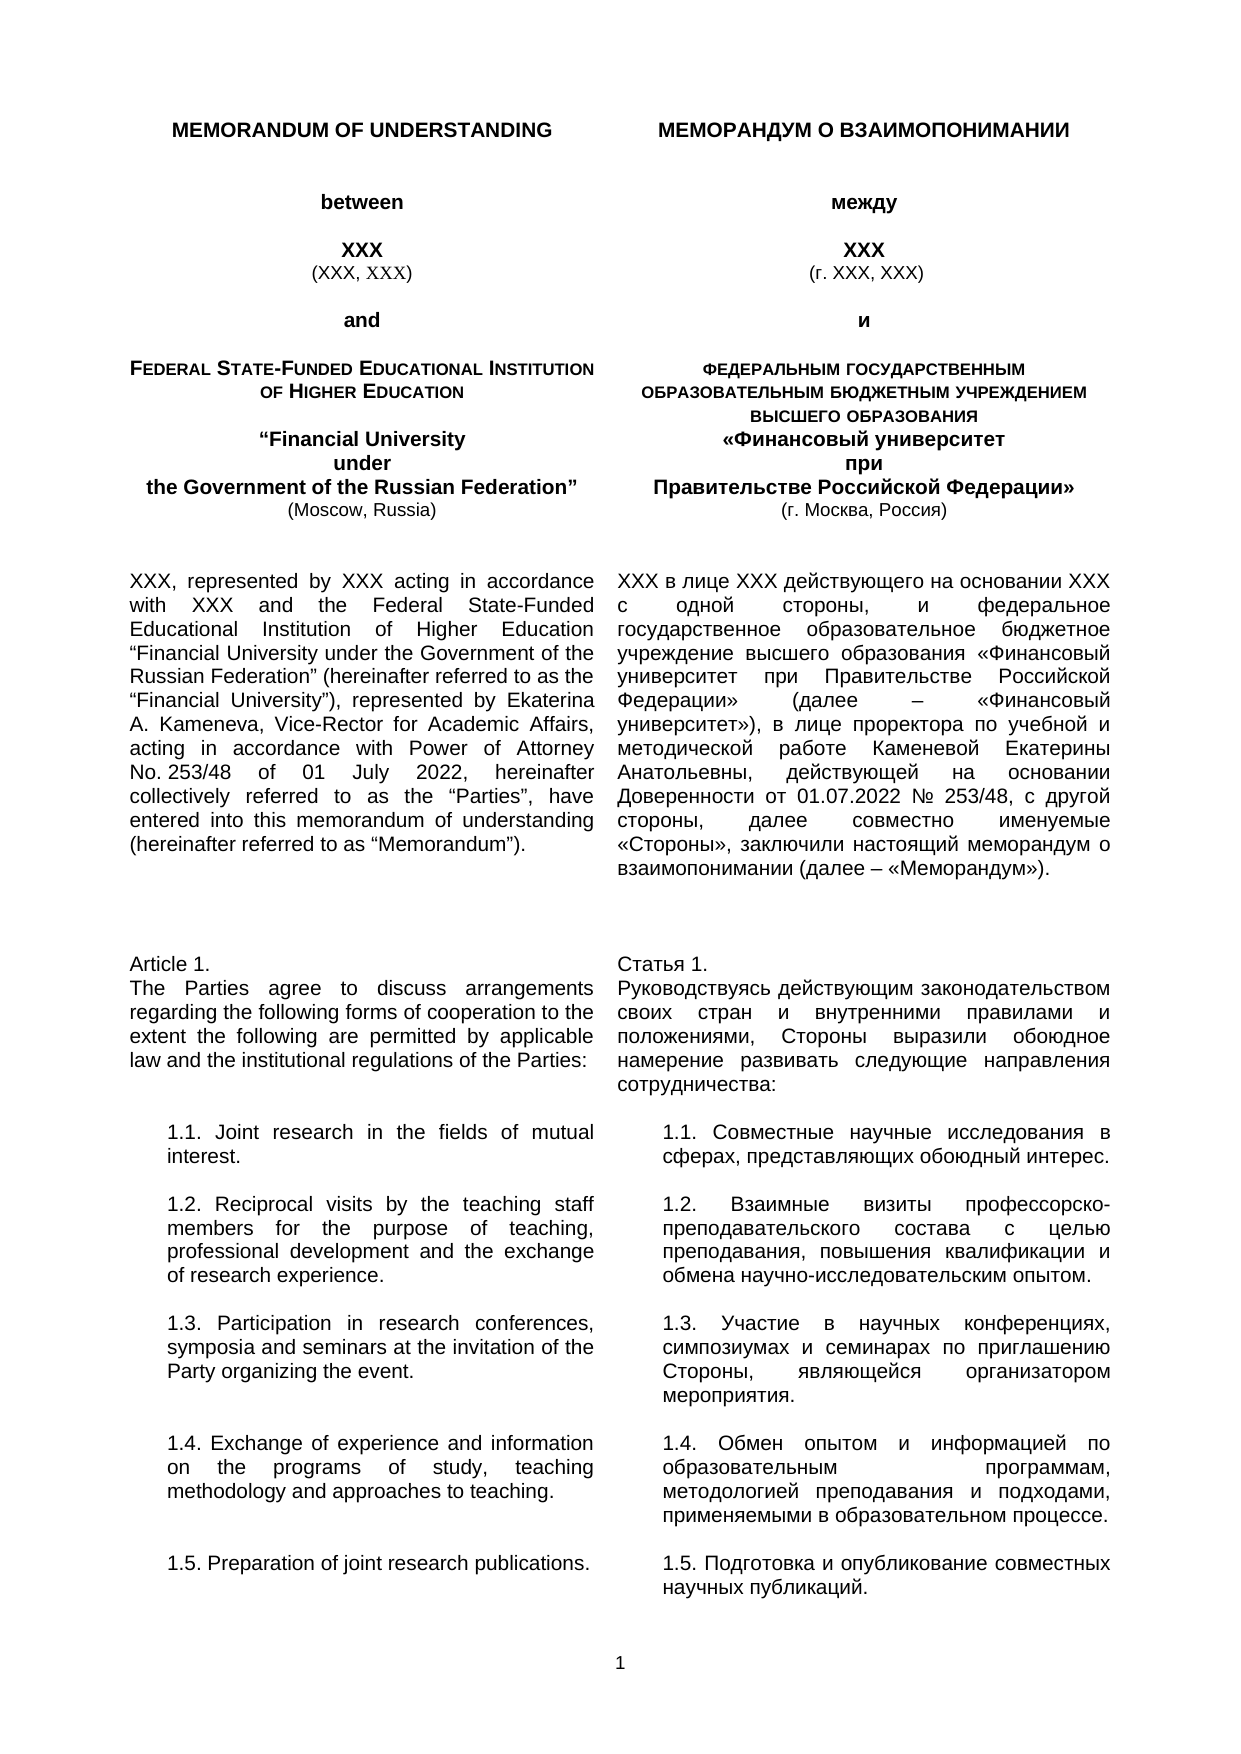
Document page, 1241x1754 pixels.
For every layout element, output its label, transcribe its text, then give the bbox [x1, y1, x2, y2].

table_header Memorandum of Understanding between ХХХ (ХХХ, ХХХ) and Federal State-Funded Educational Institution of Higher Education “Financial University under the Government of the Russian Federation” (Moscow, Russia) [118, 118, 606, 568]
table_header Меморандум о взаимопонимании между ХХХ (г. ХХХ, ХХХ) и федеральным государственным образовательным бюджетным учреждением высшего образования «Финансовый университет при Правительстве Российской Федерации» (г. Москва, Россия) [606, 118, 1122, 568]
table_cell Статья 1. Руководствуясь действующим законодательством своих стран и внутренними правилами и положениями, Стороны выразили обоюдное намерение развивать следующие направления сотрудничества: [606, 928, 1122, 1119]
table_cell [118, 1120, 606, 1623]
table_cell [606, 1120, 1122, 1623]
table_cell ХХХ в лице ХХХ действующего на основании ХХХ с одной стороны, и федеральное государственное образовательное бюджетное учреждение высшего образования «Финансовый университет при Правительстве Российской Федерации» (далее – «Финансовый университет»), в лице проректора по учебной и методической работе Каменевой Екатерины Анатольевны, действующей на основании Доверенности от 01.07.2022 № 253/48, с другой стороны, далее совместно именуемые «Стороны», заключили настоящий меморандум о взаимопонимании (далее – «Меморандум»). [606, 569, 1122, 928]
table_cell ХХХ, represented by ХХХ acting in accordance with ХХХ and the Federal State-Funded Educational Institution of Higher Education “Financial University under the Government of the Russian Federation” (hereinafter referred to as the “Financial University”), represented by Ekaterina A. Kameneva, Vice-Rector for Academic Affairs, acting in accordance with Power of Attorney No. 253/48 of 01 July 2022, hereinafter collectively referred to as the “Parties”, have entered into this memorandum of understanding (hereinafter referred to as “Memorandum”). [118, 569, 606, 928]
table_cell Article 1. The Parties agree to discuss arrangements regarding the following forms of cooperation to the extent the following are permitted by applicable law and the institutional regulations of the Parties: [118, 928, 606, 1119]
